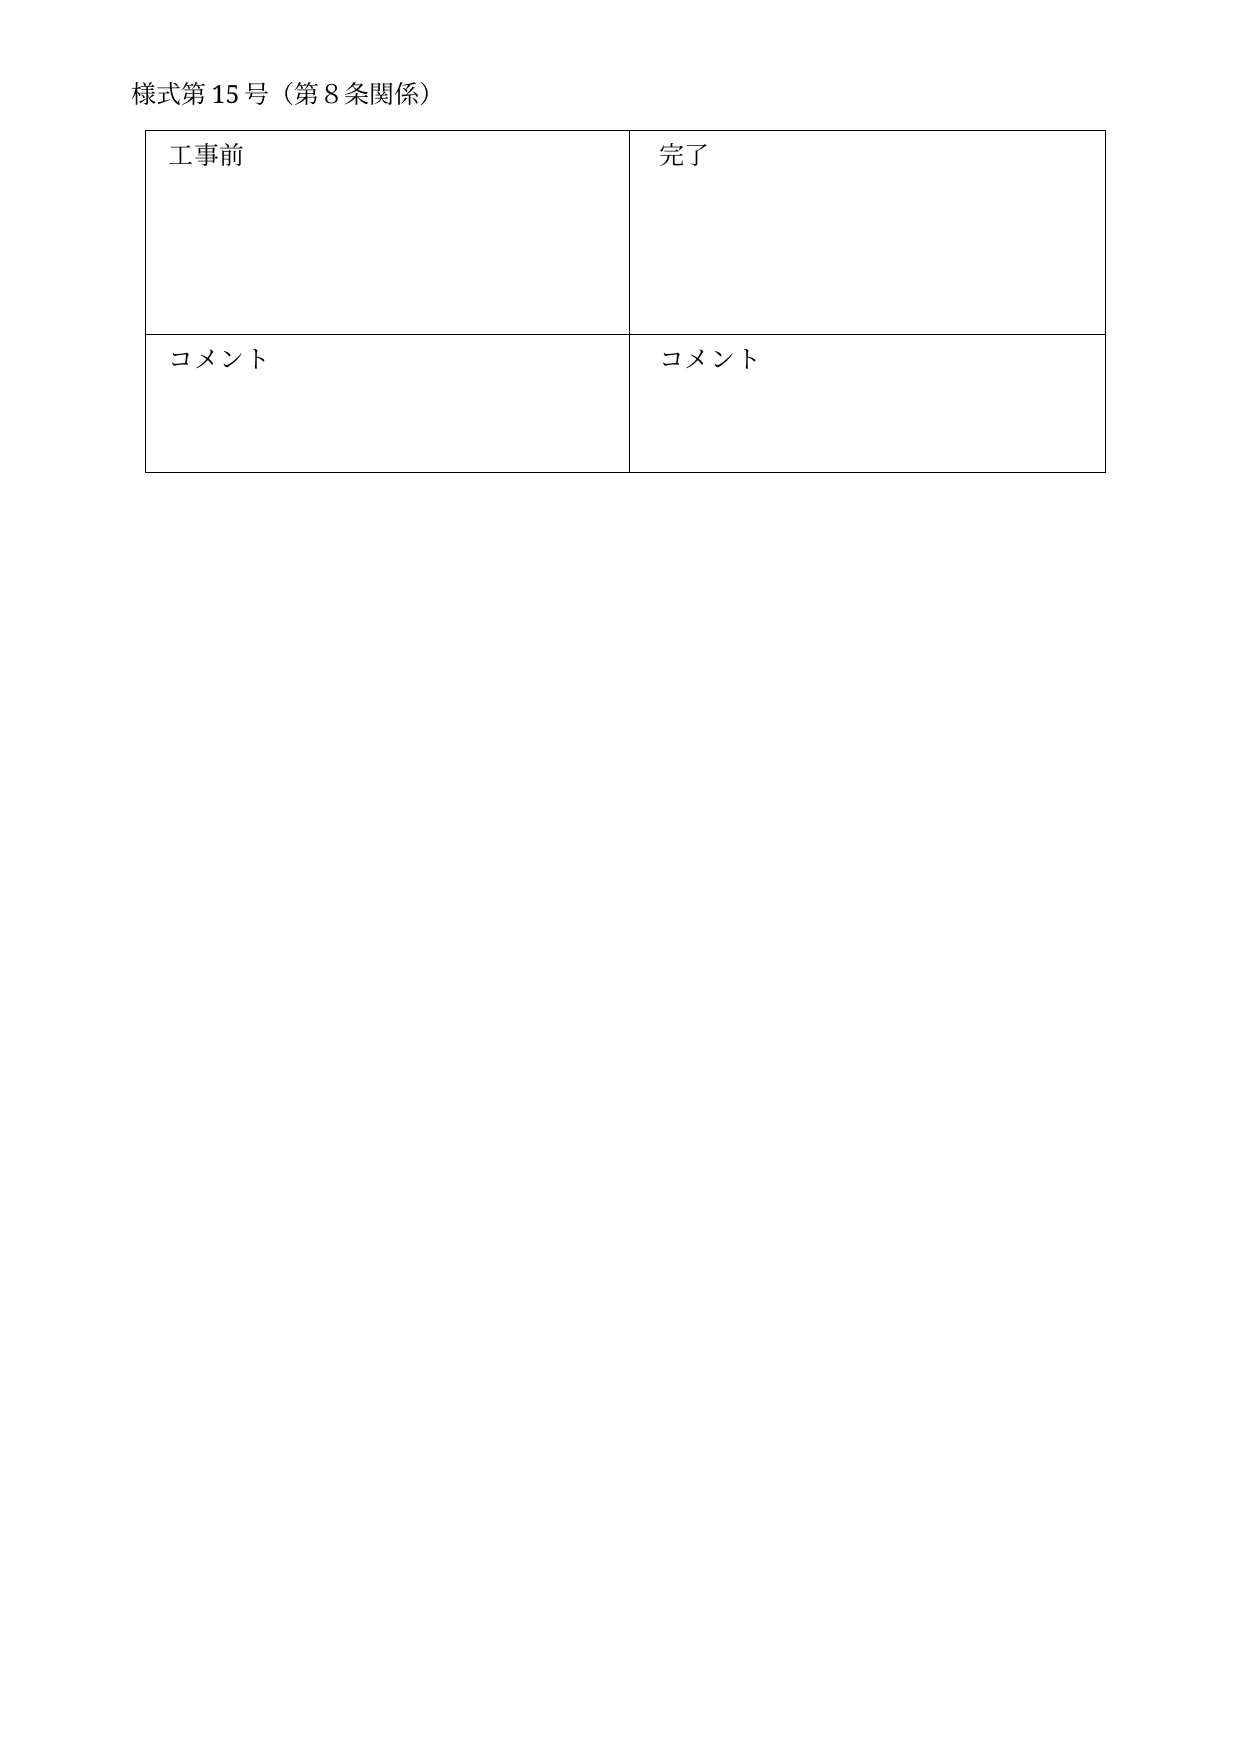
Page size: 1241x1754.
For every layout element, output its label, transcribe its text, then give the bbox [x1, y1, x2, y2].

table_cell コメント [146, 335, 629, 472]
table_header 完了 [630, 131, 1105, 333]
table_cell コメント [630, 335, 1105, 472]
table_header 工事前 [146, 131, 629, 333]
